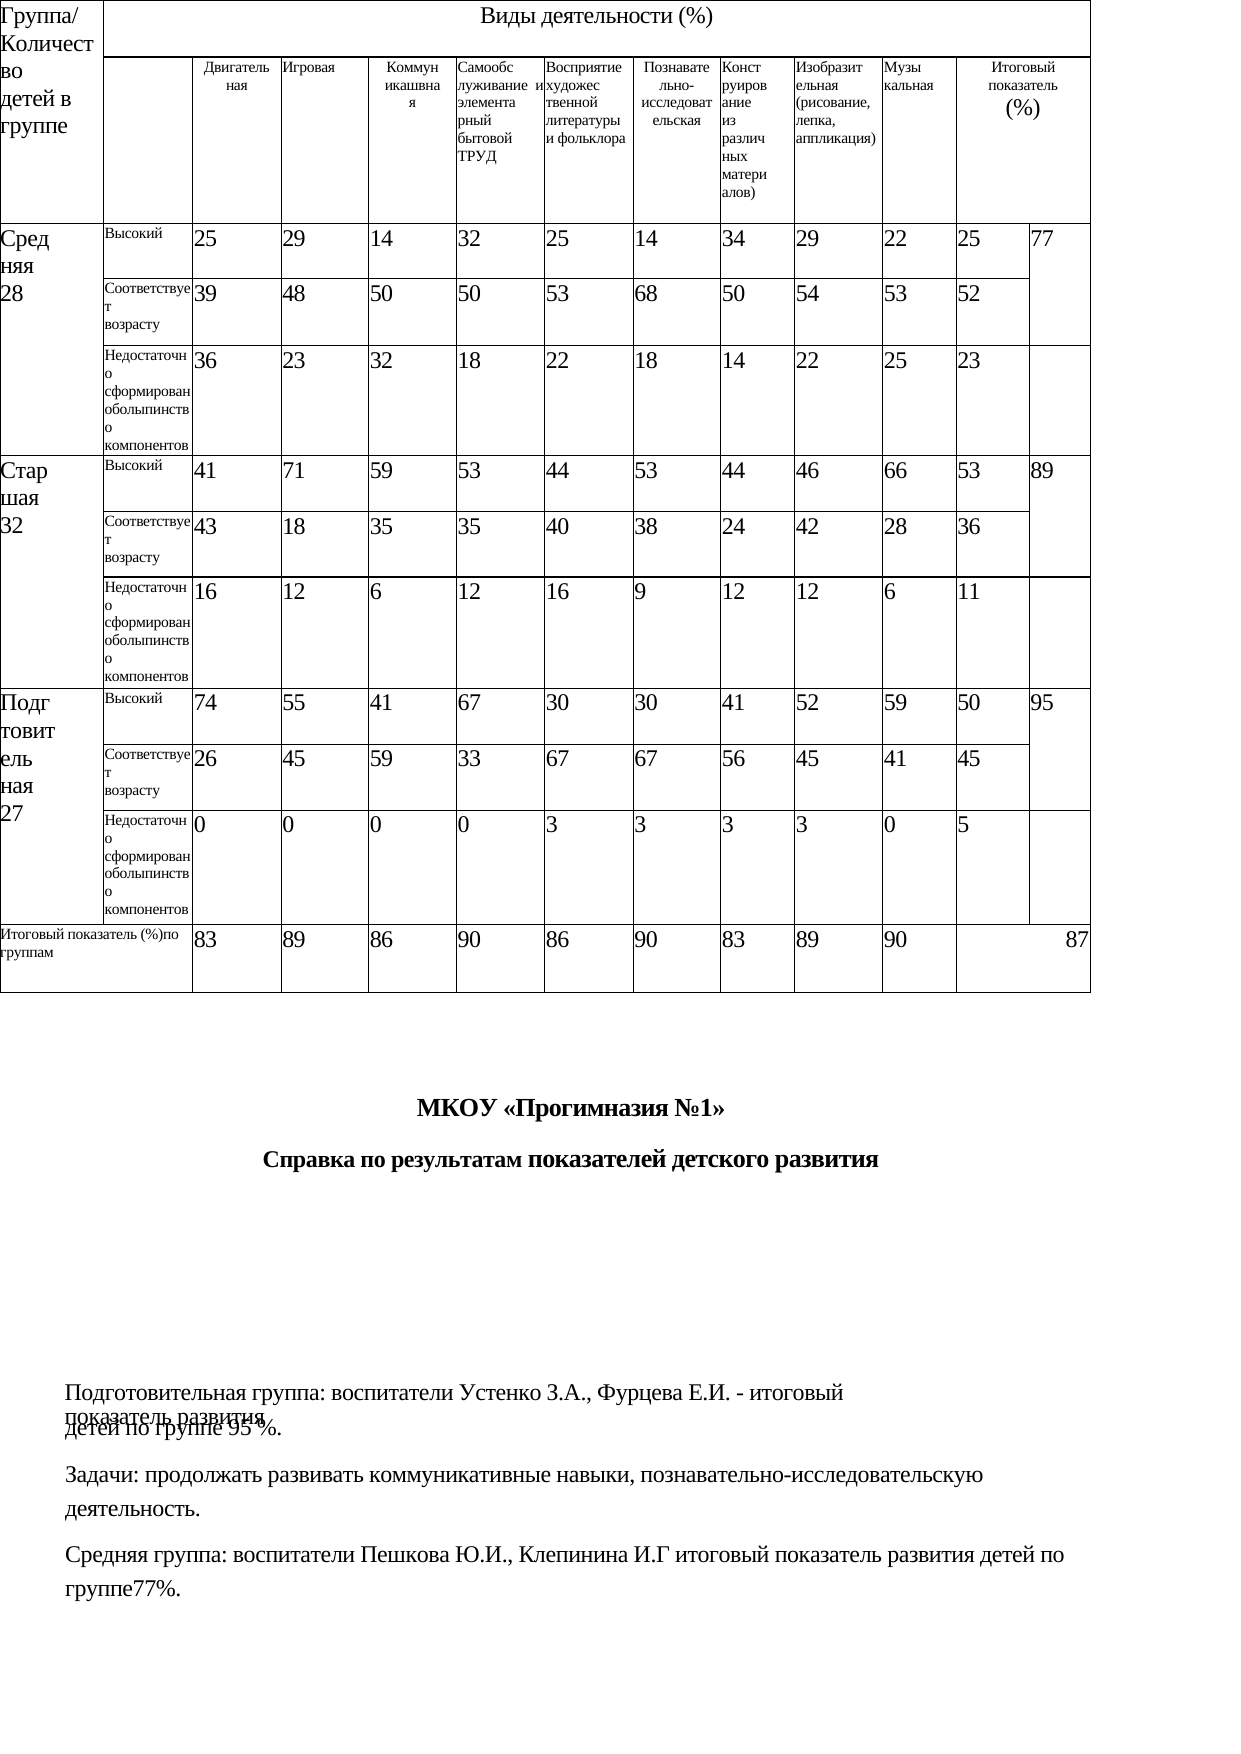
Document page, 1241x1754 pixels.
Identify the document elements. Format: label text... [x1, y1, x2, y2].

table_cell 16 [545, 578, 633, 687]
table_cell 0 [369, 811, 456, 924]
table_cell Изобразит ельная (рисование, лепка, аппликация) [795, 58, 882, 223]
table_cell Итоговый показатель (%) [957, 58, 1090, 223]
table_cell 24 [721, 512, 794, 576]
table_header Группа/ Количест во детей в группе [1, 1, 103, 223]
table_cell Подг товит ель ная 27 [1, 689, 103, 924]
text Подготовительная группа: воспитатели Устенко З.А., Фурцева Е.И. - итоговый показатель развития [64, 1382, 888, 1416]
table_cell 50 [369, 279, 456, 345]
table_cell 54 [795, 279, 882, 345]
table_cell 59 [369, 745, 456, 809]
table_cell 3 [545, 811, 633, 924]
table_cell 14 [369, 224, 456, 278]
table_cell 12 [795, 578, 882, 687]
table_cell 25 [957, 224, 1029, 278]
table_cell 33 [457, 745, 544, 809]
table_cell Соответствует возрасту [104, 279, 192, 345]
table_cell 11 [957, 578, 1029, 687]
table_cell 53 [457, 456, 544, 511]
table_cell 35 [457, 512, 544, 576]
table_cell 6 [883, 578, 956, 687]
table_cell 3 [634, 811, 720, 924]
table_cell 55 [282, 689, 368, 743]
table_header Виды деятельности (%) [104, 1, 1090, 56]
table_cell 12 [457, 578, 544, 687]
table_cell 42 [795, 512, 882, 576]
table_cell 0 [193, 811, 281, 924]
table_cell 59 [369, 456, 456, 511]
table_cell 83 [721, 925, 794, 992]
table_cell 89 [1030, 456, 1090, 576]
table_cell 22 [545, 346, 633, 455]
table_cell 43 [193, 512, 281, 576]
table_cell 53 [545, 279, 633, 345]
table_cell 3 [721, 811, 794, 924]
table_cell 25 [883, 346, 956, 455]
table_cell 41 [721, 689, 794, 743]
table_cell 53 [883, 279, 956, 345]
table_cell [1030, 578, 1090, 687]
table_cell 12 [282, 578, 368, 687]
table_cell 67 [545, 745, 633, 809]
table_cell 53 [957, 456, 1029, 511]
table_cell 0 [883, 811, 956, 924]
table_cell 6 [369, 578, 456, 687]
table_cell 52 [957, 279, 1029, 345]
table_cell 28 [883, 512, 956, 576]
table_cell 68 [634, 279, 720, 345]
table_cell 22 [883, 224, 956, 278]
table_cell Высокий [104, 456, 192, 511]
table_cell 35 [369, 512, 456, 576]
table_cell 36 [193, 346, 281, 455]
table_cell Стар шая 32 [1, 456, 103, 687]
table_cell Недостаточно сформирован оболыпинство компонентов [104, 811, 192, 924]
table_cell 26 [193, 745, 281, 809]
table_cell Недостаточно сформирован оболыпинство компонентов [104, 578, 192, 687]
table_cell Игровая [282, 58, 368, 223]
table_cell 18 [282, 512, 368, 576]
table_cell 41 [369, 689, 456, 743]
table_cell Восприятие художес твенной литературы и фольклора [545, 58, 633, 223]
table_cell 45 [282, 745, 368, 809]
table_cell Познавате льно- исследоват ельская [634, 58, 720, 223]
table_cell 3 [795, 811, 882, 924]
table_cell 0 [282, 811, 368, 924]
table_cell 41 [883, 745, 956, 809]
table_cell 16 [193, 578, 281, 687]
table_cell 29 [282, 224, 368, 278]
table_cell 95 [1030, 689, 1090, 809]
table_cell 45 [795, 745, 882, 809]
table_cell 86 [545, 925, 633, 992]
table_cell 87 [957, 925, 1090, 992]
table_cell [1030, 346, 1090, 455]
table_cell [104, 58, 192, 223]
table_cell Двигатель ная [193, 58, 281, 223]
table_cell 30 [545, 689, 633, 743]
table_cell 12 [721, 578, 794, 687]
table_cell 30 [634, 689, 720, 743]
table_cell 23 [957, 346, 1029, 455]
text МКОУ «Прогимназия №1» [417, 1096, 1240, 1122]
table_cell 90 [634, 925, 720, 992]
table_cell 5 [957, 811, 1029, 924]
table_cell 50 [957, 689, 1029, 743]
table_cell 50 [721, 279, 794, 345]
table_cell 52 [795, 689, 882, 743]
table_cell 67 [634, 745, 720, 809]
table_cell Соответствует возрасту [104, 745, 192, 809]
table_cell 83 [193, 925, 281, 992]
table_cell 0 [457, 811, 544, 924]
table_cell Сред няя 28 [1, 224, 103, 455]
table_cell 25 [193, 224, 281, 278]
table_cell Недостаточно сформирован оболыпинство компонентов [104, 346, 192, 455]
table_cell Конст руиров ание из различ ных матери алов) [721, 58, 794, 223]
table_cell 32 [369, 346, 456, 455]
table_cell 18 [457, 346, 544, 455]
table_cell 89 [282, 925, 368, 992]
table_cell [1030, 811, 1090, 924]
text Средняя группа: воспитатели Пешкова Ю.И., Клепинина И.Г итоговый показатель развития детей по группе77%. [65, 1536, 1147, 1604]
table_cell 40 [545, 512, 633, 576]
table_cell 89 [795, 925, 882, 992]
table_cell 77 [1030, 224, 1090, 345]
table_cell 32 [457, 224, 544, 278]
text Справка по результатам показателей детского развития [262, 1147, 1240, 1173]
table_cell 18 [634, 346, 720, 455]
table_cell 53 [634, 456, 720, 511]
table_cell 41 [193, 456, 281, 511]
table_cell Высокий [104, 224, 192, 278]
table_cell 50 [457, 279, 544, 345]
text детей по группе 95 %. [65, 1416, 1180, 1440]
table_cell 90 [883, 925, 956, 992]
table_cell 67 [457, 689, 544, 743]
table_cell 25 [545, 224, 633, 278]
table_cell Музы кальная [883, 58, 956, 223]
table_cell Самообс луживание и элемента рный бытовой ТРУД [457, 58, 544, 223]
table_cell 66 [883, 456, 956, 511]
table_cell 39 [193, 279, 281, 345]
table_cell 23 [282, 346, 368, 455]
table_cell Итоговый показатель (%)по группам [1, 925, 192, 992]
table_cell 34 [721, 224, 794, 278]
table_cell 46 [795, 456, 882, 511]
table_cell 45 [957, 745, 1029, 809]
table_cell 86 [369, 925, 456, 992]
table_cell 71 [282, 456, 368, 511]
table_cell 38 [634, 512, 720, 576]
text Задачи: продолжать развивать коммуникативные навыки, познавательно-исследовательскую деятельность. [65, 1455, 1053, 1523]
table_cell Соответствует возрасту [104, 512, 192, 576]
table_cell 56 [721, 745, 794, 809]
table_cell 36 [957, 512, 1029, 576]
table_cell 29 [795, 224, 882, 278]
table_cell 90 [457, 925, 544, 992]
table_cell 9 [634, 578, 720, 687]
table_cell 14 [721, 346, 794, 455]
table_cell 48 [282, 279, 368, 345]
table_cell 74 [193, 689, 281, 743]
table_cell 44 [545, 456, 633, 511]
table_cell 59 [883, 689, 956, 743]
table_cell Коммун икашвна я [369, 58, 456, 223]
table_cell 22 [795, 346, 882, 455]
table_cell 14 [634, 224, 720, 278]
table_cell 44 [721, 456, 794, 511]
table_cell Высокий [104, 689, 192, 743]
